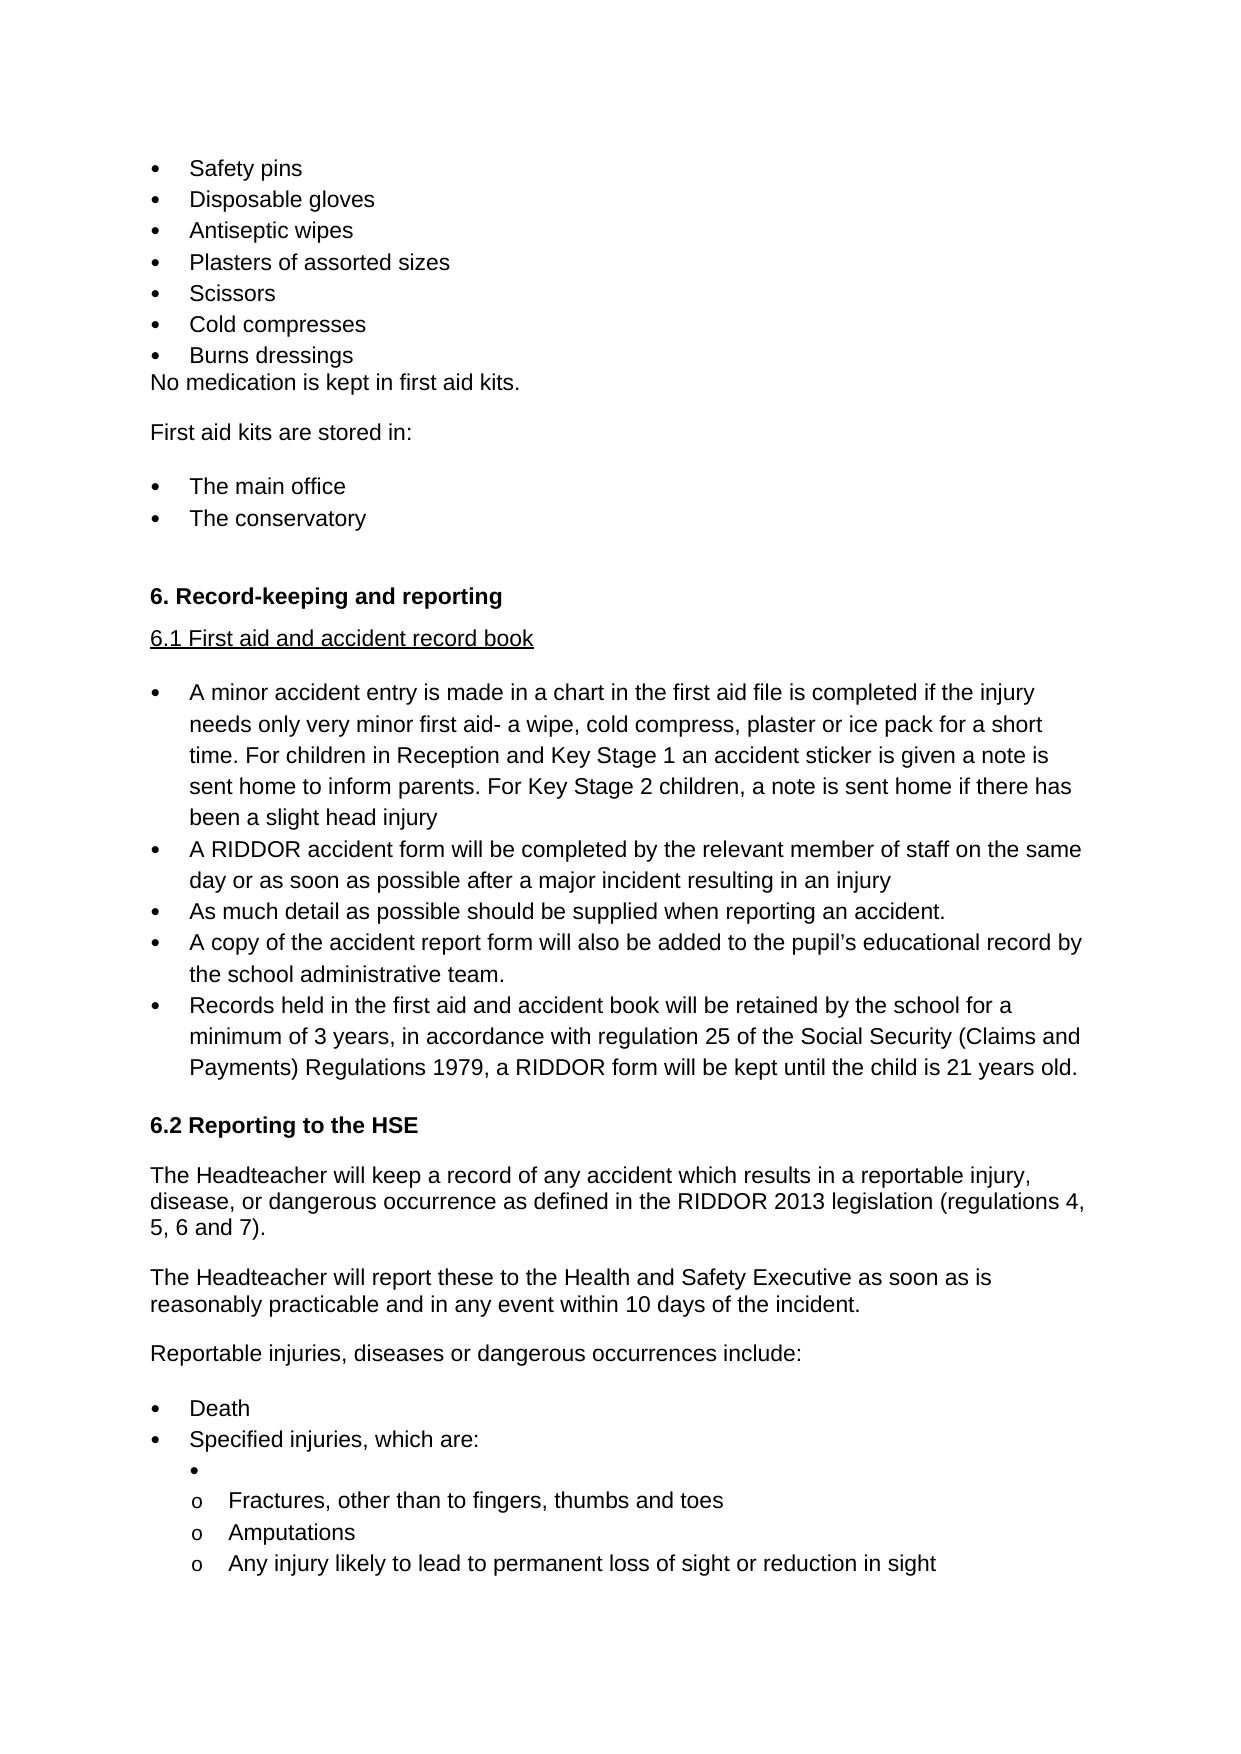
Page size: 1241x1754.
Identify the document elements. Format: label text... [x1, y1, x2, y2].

text 6.1 First aid and accident record book [150, 624, 1090, 651]
list Antiseptic wipes [152, 212, 1090, 244]
list Amputations [191, 1515, 1090, 1546]
list Fractures, other than to fingers, thumbs and toes [191, 1484, 1090, 1515]
text 6.2 Reporting to the HSE [150, 1112, 1090, 1138]
list Plasters of assorted sizes [152, 244, 1090, 275]
text Reportable injuries, diseases or dangerous occurrences include: [150, 1340, 1090, 1367]
list As much detail as possible should be supplied when reporting an accident. [152, 893, 1090, 924]
text 6. Record-keeping and reporting [150, 546, 1090, 609]
list The conservatory [152, 499, 1090, 531]
text First aid kits are stored in: [150, 418, 1090, 445]
text The Headteacher will keep a record of any accident which results in a reportable injury, disease, or dangerous occurrence as defined in the RIDDOR 2013 legislation (regulations 4, 5, 6 and 7). [150, 1162, 1090, 1241]
list Death [152, 1390, 1090, 1421]
text The Headteacher will report these to the Health and Safety Executive as soon as is reasonably practicable and in any event within 10 days of the incident. [150, 1264, 1090, 1317]
list Cold compresses [152, 306, 1090, 337]
list The main office [152, 468, 1090, 499]
list Burns dressings [152, 337, 1090, 369]
list Specified injuries, which are: [152, 1421, 1090, 1453]
list Disposable gloves [152, 181, 1090, 212]
text No medication is kept in first aid kits. [150, 369, 1090, 395]
list Any injury likely to lead to permanent loss of sight or reduction in sight [191, 1546, 1090, 1578]
list A RIDDOR accident form will be completed by the relevant member of staff on the same day or as soon as possible after a major incident resulting in an injury [152, 831, 1090, 893]
list Records held in the first aid and accident book will be retained by the school for a minimum of 3 years, in accordance with regulation 25 of the Social Security (Claims and Payments) Regulations 1979, a RIDDOR form will be kept until the child is 21 years old. [152, 987, 1090, 1081]
list Scissors [152, 275, 1090, 306]
list Safety pins [152, 150, 1090, 181]
list A copy of the accident report form will also be added to the pupil’s educational record by the school administrative team. [152, 924, 1090, 987]
list A minor accident entry is made in a chart in the first aid file is completed if the injury needs only very minor first aid- a wipe, cold compress, plaster or ice pack for a short time. For children in Reception and Key Stage 1 an accident sticker is given a note is sent home to inform parents. For Key Stage 2 children, a note is sent home if there has been a slight head injury [152, 674, 1090, 831]
